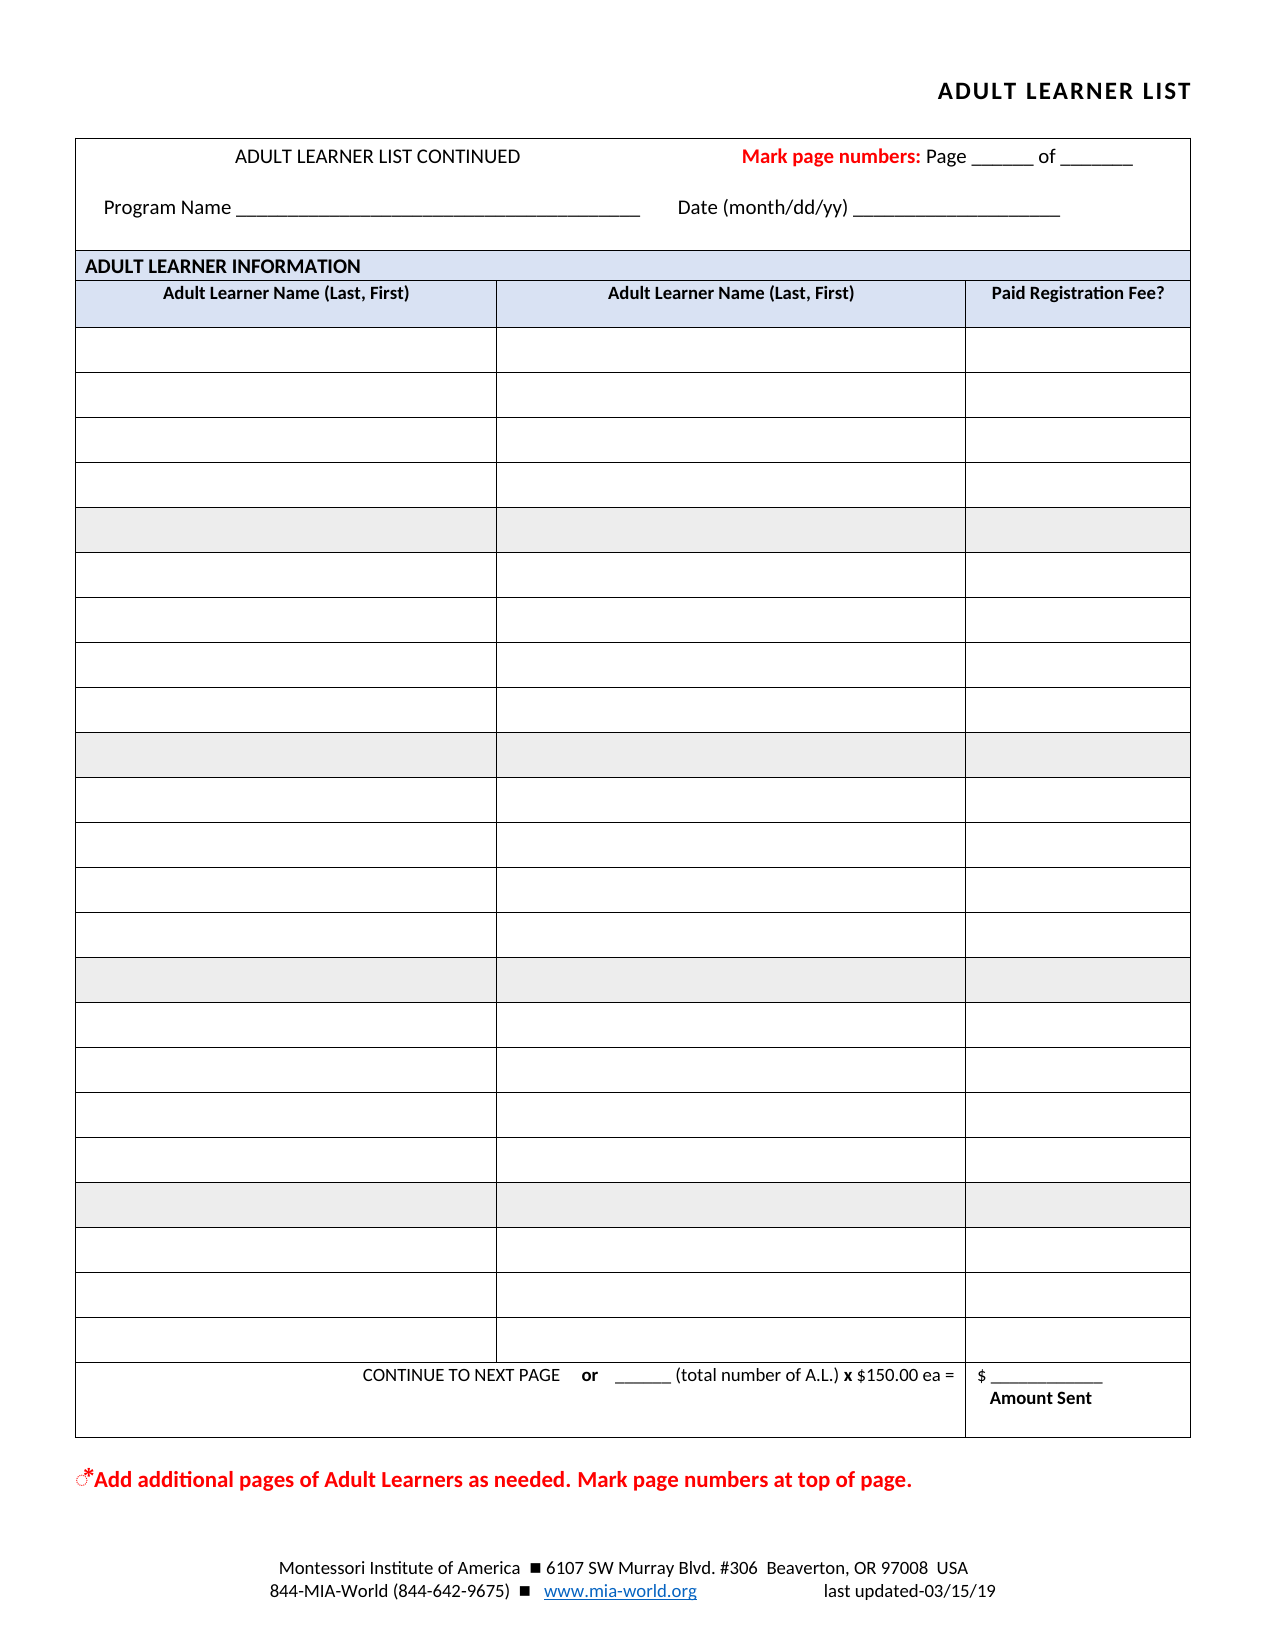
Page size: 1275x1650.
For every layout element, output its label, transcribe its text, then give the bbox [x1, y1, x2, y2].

table_cell [497, 508, 965, 552]
table_cell [497, 913, 965, 957]
table_cell [76, 823, 496, 867]
table_cell [76, 418, 496, 462]
table_cell [966, 1273, 1190, 1317]
table_cell [76, 373, 496, 417]
table_cell [497, 1273, 965, 1317]
table_cell [76, 778, 496, 822]
table_cell [966, 643, 1190, 687]
table_cell [76, 733, 496, 777]
table_cell [76, 508, 496, 552]
table_cell [497, 688, 965, 732]
table_cell [966, 1048, 1190, 1092]
table_cell [966, 1228, 1190, 1272]
table_cell [76, 328, 496, 372]
table_cell [497, 373, 965, 417]
table_cell [497, 1093, 965, 1137]
table_cell [966, 913, 1190, 957]
table_cell [76, 1093, 496, 1137]
table_cell [497, 733, 965, 777]
table_cell ADULT LEARNER INFORMATION [76, 251, 1190, 280]
table_cell [966, 733, 1190, 777]
table_cell [966, 778, 1190, 822]
table_cell [497, 1048, 965, 1092]
text ⃰ Add additional pages of Adult Learners as needed. Mark page numbers at top of page. [75, 1466, 1191, 1493]
table_cell Adult Learner Name (Last, First) [76, 281, 496, 327]
table_cell [497, 778, 965, 822]
table_cell [966, 1138, 1190, 1182]
table_cell Adult Learner Name (Last, First) [497, 281, 965, 327]
table_cell [966, 1318, 1190, 1362]
table_cell [76, 1003, 496, 1047]
table_cell [497, 1138, 965, 1182]
table_cell [497, 1003, 965, 1047]
table_cell Paid Registration Fee? [966, 281, 1190, 327]
table_cell [76, 913, 496, 957]
table_cell [966, 868, 1190, 912]
table_cell [76, 553, 496, 597]
table_cell [966, 823, 1190, 867]
table_cell [497, 643, 965, 687]
table_cell [76, 1228, 496, 1272]
table_cell [76, 688, 496, 732]
table_cell [497, 598, 965, 642]
table_cell [76, 1138, 496, 1182]
table_cell [966, 1093, 1190, 1137]
table_cell [966, 1003, 1190, 1047]
table_cell [966, 553, 1190, 597]
table_cell [966, 1183, 1190, 1227]
table_cell [966, 508, 1190, 552]
table_cell [966, 463, 1190, 507]
table_cell [966, 598, 1190, 642]
table_cell [76, 598, 496, 642]
table_cell [966, 328, 1190, 372]
table_cell [497, 1318, 965, 1362]
table_cell [497, 823, 965, 867]
table_cell [76, 868, 496, 912]
table_cell [966, 958, 1190, 1002]
table_cell [76, 463, 496, 507]
table_cell [76, 1048, 496, 1092]
table_cell [966, 688, 1190, 732]
table_cell [76, 958, 496, 1002]
table_cell [76, 643, 496, 687]
table_cell [497, 553, 965, 597]
table_cell [76, 1273, 496, 1317]
table_cell [497, 418, 965, 462]
table_header ADULT LEARNER LIST CONTINUED Mark page numbers: Page ______ of _______ Program Name _______________________________________ Date (month/dd/yy) ____________________ [76, 139, 1190, 250]
table_cell [966, 418, 1190, 462]
table_cell [76, 1183, 496, 1227]
table_cell CONTINUE TO NEXT PAGE or ______ (total number of A.L.) x $150.00 ea = [76, 1363, 965, 1437]
table_cell [497, 1183, 965, 1227]
table_cell [497, 1228, 965, 1272]
table_cell [497, 958, 965, 1002]
table_cell [76, 1318, 496, 1362]
table_cell [497, 868, 965, 912]
table_cell $ ____________ Amount Sent [966, 1363, 1190, 1437]
table_cell [966, 373, 1190, 417]
table_cell [497, 328, 965, 372]
table_cell [497, 463, 965, 507]
